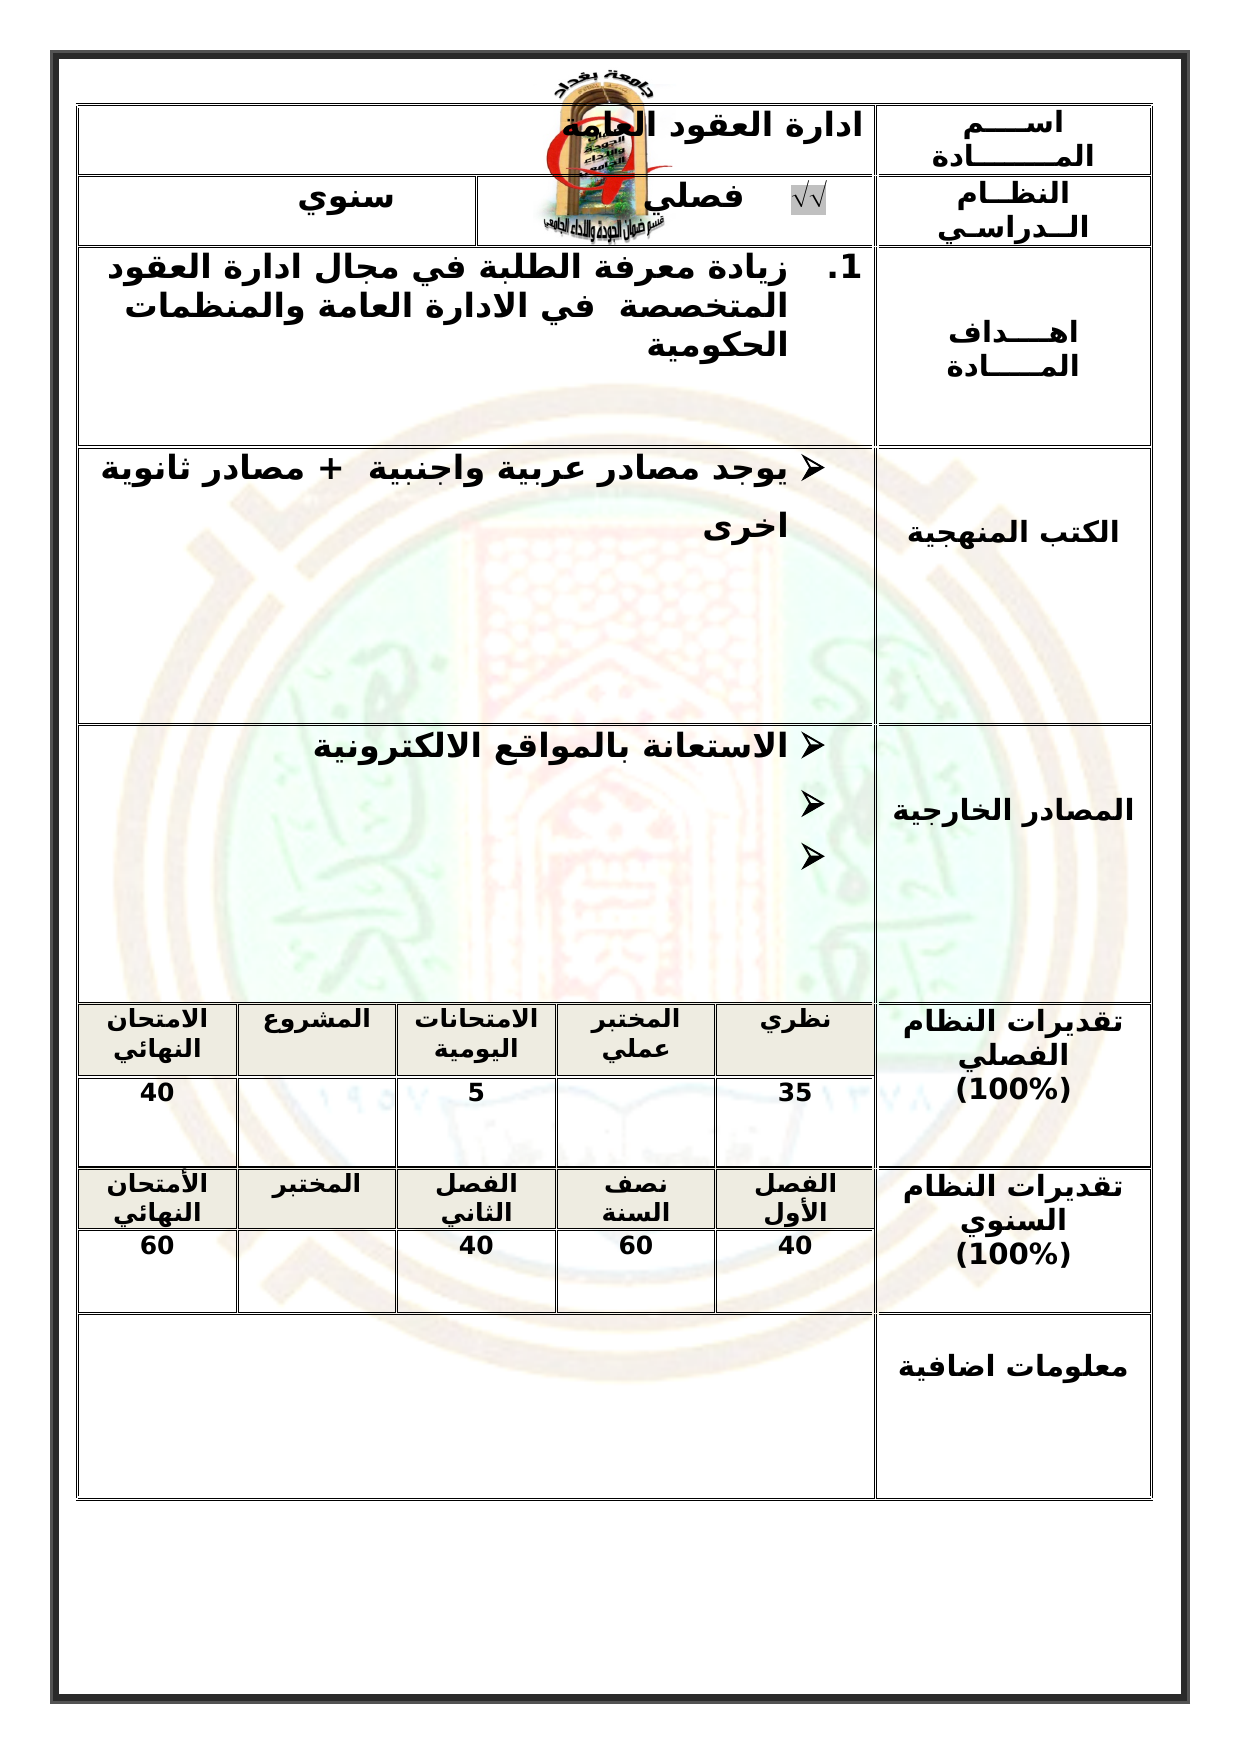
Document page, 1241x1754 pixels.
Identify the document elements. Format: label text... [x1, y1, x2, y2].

table_cell [239, 1231, 395, 1312]
table_cell المشروع [239, 1005, 395, 1075]
table_cell المختبر عملي [558, 1005, 714, 1075]
table_cell سنوي [79, 177, 475, 245]
table_cell المختبر [239, 1170, 395, 1228]
table_cell الفصل الأول [717, 1166, 874, 1228]
table_cell الفصل الثاني [398, 1170, 555, 1228]
table_cell [78, 1312, 875, 1498]
table_cell 40 [398, 1231, 555, 1312]
table_cell 60 [79, 1231, 236, 1312]
table_header ادارة العقود العامة [78, 106, 874, 174]
table_cell نصف السنة [558, 1170, 714, 1228]
table_cell 60 [558, 1231, 714, 1312]
table_cell 40 [716, 1229, 874, 1312]
table_cell الامتحانات اليومية [398, 1005, 555, 1075]
table_cell المصادر الخارجية [875, 723, 1152, 1002]
table_cell الامتحان النهائي [79, 1005, 236, 1075]
table_cell يوجد مصادر عربية واجنبية + مصادر ثانوية اخرى [78, 445, 875, 723]
table_cell تقديرات النظام الفصلي (100%) [877, 1002, 1150, 1166]
table_cell معلومات اضافية [875, 1312, 1152, 1498]
table_cell تقديرات النظام السنوي (100%) [877, 1166, 1150, 1312]
table_header اســــم المــــــــادة [877, 104, 1152, 174]
table_cell [558, 1079, 714, 1166]
table_cell 40 [79, 1079, 236, 1166]
table_cell الأمتحان النهائي [79, 1170, 236, 1228]
table_cell 5 [398, 1079, 555, 1166]
table_cell زيادة معرفة الطلبة في مجال ادارة العقود المتخصصة في الادارة العامة والمنظمات الحكومية [79, 245, 874, 445]
table_cell النظــام الــدراسـي [877, 174, 1150, 245]
picture [533, 67, 677, 103]
table_cell نظري [717, 1002, 874, 1075]
table_cell اهــــداف المـــــادة [877, 245, 1150, 445]
table_cell فصلي [478, 174, 874, 245]
table_cell [239, 1079, 395, 1166]
table_cell الكتب المنهجية [875, 445, 1152, 723]
table_cell الاستعانة بالمواقع الالكترونية [78, 723, 875, 1002]
table_cell 35 [716, 1076, 874, 1166]
